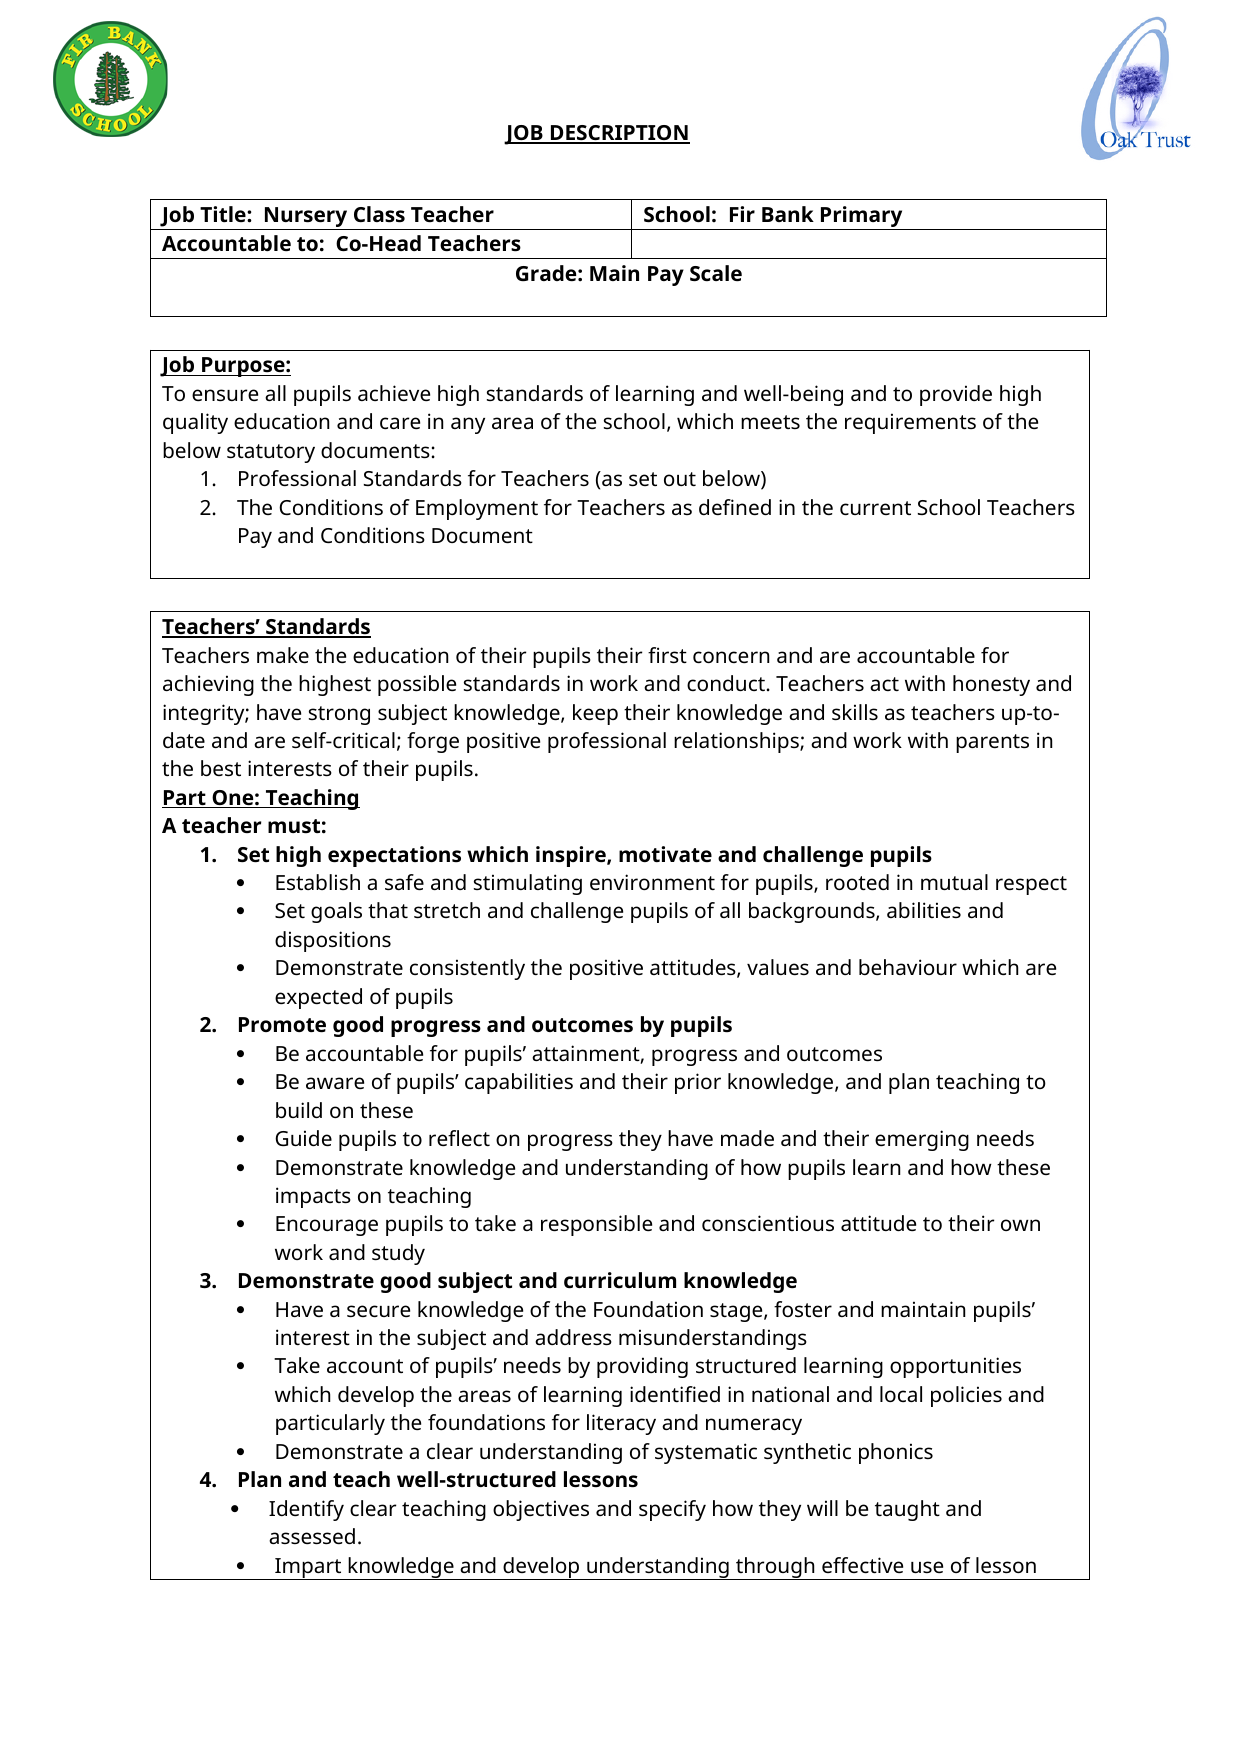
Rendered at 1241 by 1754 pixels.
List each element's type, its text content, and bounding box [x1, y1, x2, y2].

table_header School: Fir Bank Primary [632, 200, 1106, 228]
table_header Job Purpose: To ensure all pupils achieve high standards of learning and well-being and to provide high quality education and care in any area of the school, which meets the requirements of the below statutory documents: Professional Standards for Teachers (as set out below) The Conditions of Employment for Teachers as defined in the current School Teachers Pay and Conditions Document [151, 351, 1089, 578]
table_cell Grade: Main Pay Scale [151, 259, 1106, 316]
picture [1064, 4, 1199, 196]
table_header Job Title: Nursery Class Teacher [151, 200, 631, 228]
table_cell [632, 230, 1106, 258]
table_cell Accountable to: Co-Head Teachers [151, 230, 631, 258]
picture [53, 21, 168, 137]
text JOB DESCRIPTION [150, 118, 1064, 147]
